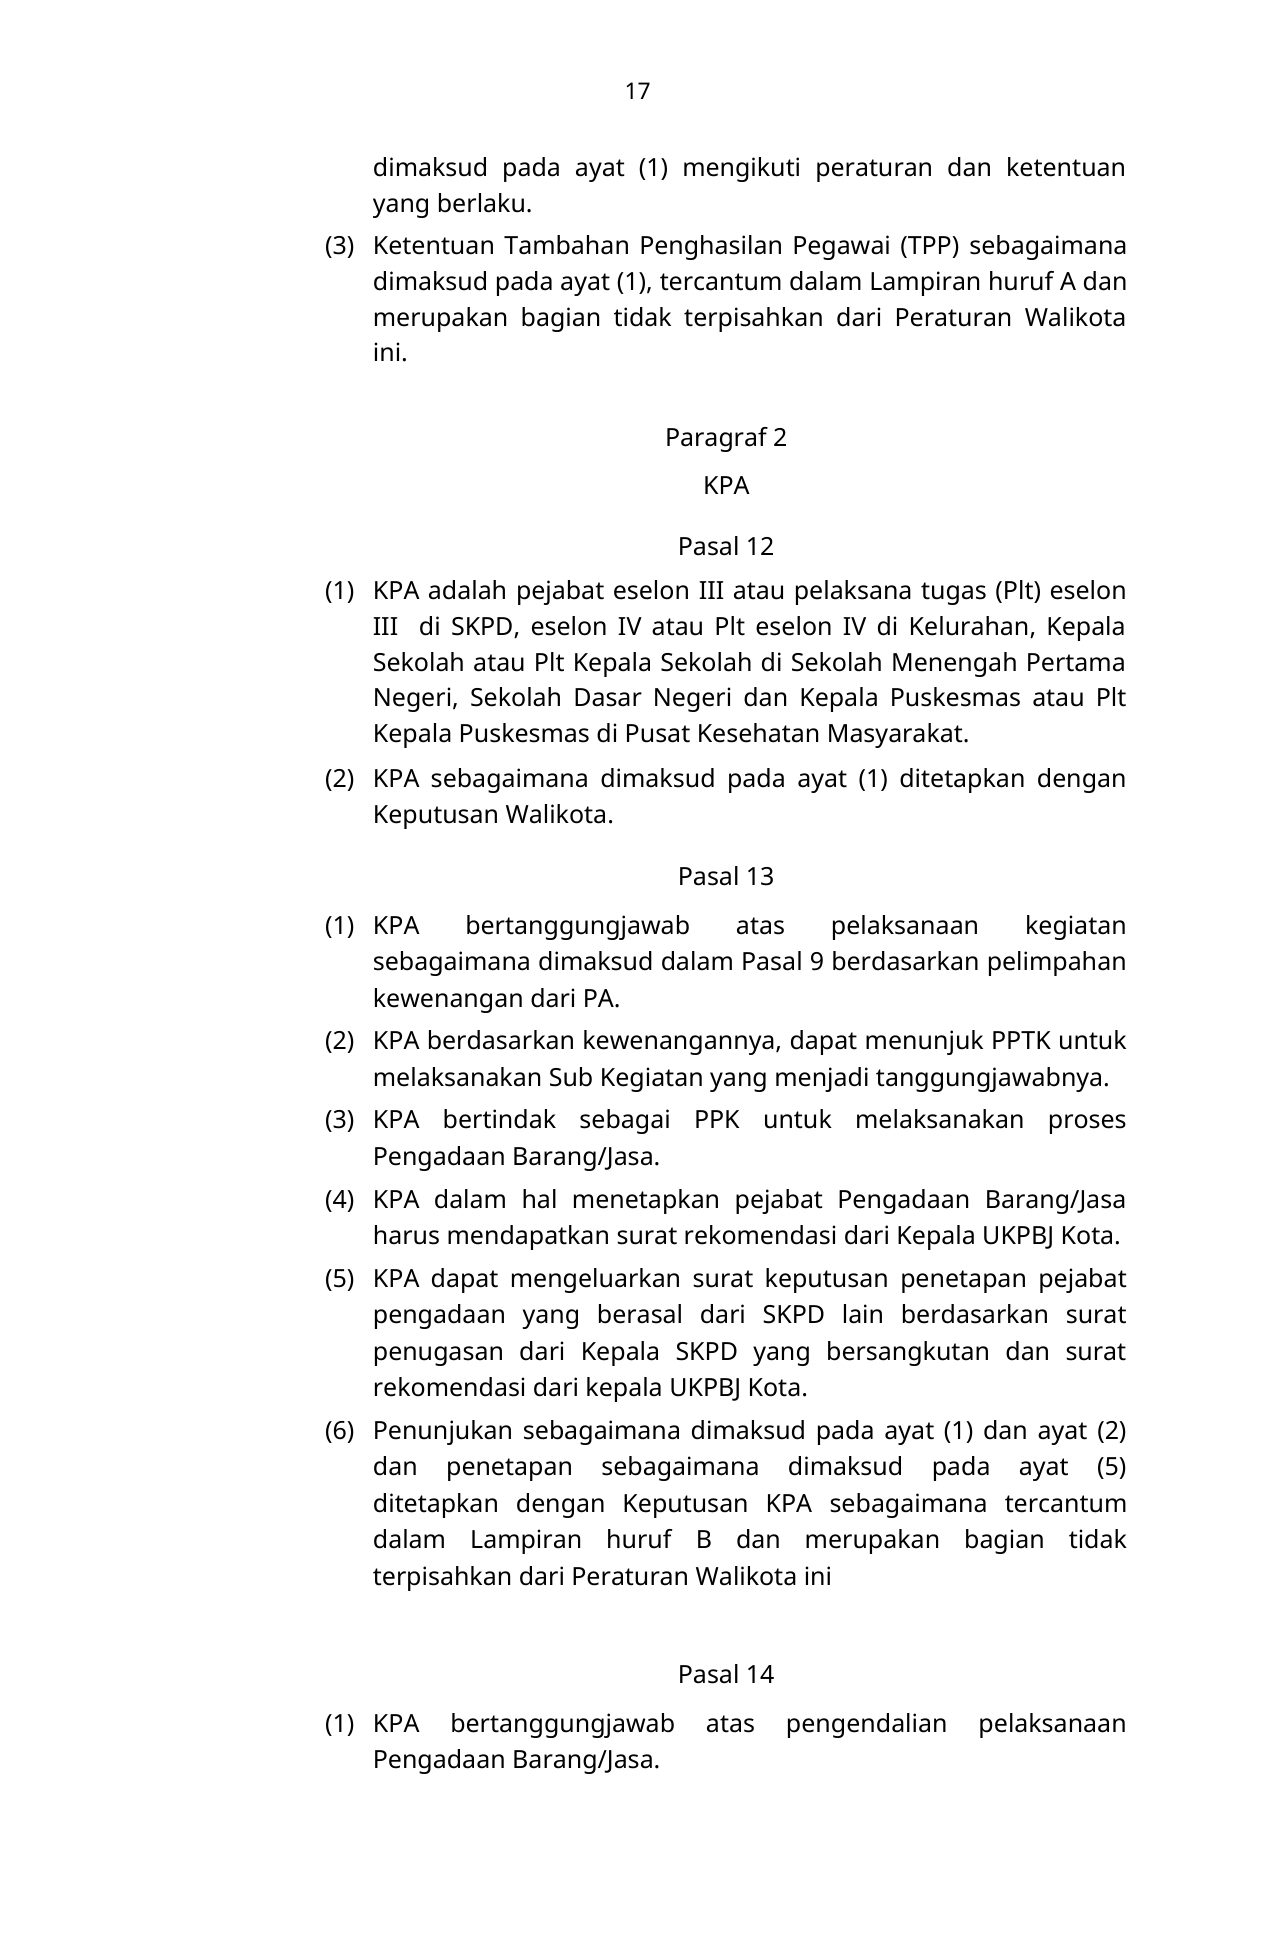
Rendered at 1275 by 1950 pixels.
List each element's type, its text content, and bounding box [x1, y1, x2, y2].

list KPA bertindak sebagai PPK untuk melaksanakan proses Pengadaan Barang/Jasa. [325, 1100, 1127, 1173]
list KPA sebagaimana dimaksud pada ayat (1) ditetapkan dengan Keputusan Walikota. [325, 758, 1127, 831]
list Paragraf 2 [325, 417, 1127, 453]
list Penunjukan sebagaimana dimaksud pada ayat (1) dan ayat (2) dan penetapan sebagaimana dimaksud pada ayat (5) ditetapkan dengan Keputusan KPA sebagaimana tercantum dalam Lampiran huruf B dan merupakan bagian tidak terpisahkan dari Peraturan Walikota ini [325, 1410, 1127, 1592]
list KPA bertanggungjawab atas pelaksanaan kegiatan sebagaimana dimaksud dalam Pasal 9 berdasarkan pelimpahan kewenangan dari PA. [325, 905, 1127, 1014]
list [325, 148, 1127, 219]
list Pasal 12 [325, 526, 1127, 562]
list KPA [325, 466, 1127, 501]
list Pasal 13 [325, 856, 1127, 892]
list KPA adalah pejabat eselon III atau pelaksana tugas (Plt) eselon III di SKPD, eselon IV atau Plt eselon IV di Kelurahan, Kepala Sekolah atau Plt Kepala Sekolah di Sekolah Menengah Pertama Negeri, Sekolah Dasar Negeri dan Kepala Puskesmas atau Plt Kepala Puskesmas di Pusat Kesehatan Masyarakat. [325, 571, 1127, 750]
list KPA dapat mengeluarkan surat keputusan penetapan pejabat pengadaan yang berasal dari SKPD lain berdasarkan surat penugasan dari Kepala SKPD yang bersangkutan dan surat rekomendasi dari kepala UKPBJ Kota. [325, 1258, 1127, 1404]
list KPA dalam hal menetapkan pejabat Pengadaan Barang/Jasa harus mendapatkan surat rekomendasi dari Kepala UKPBJ Kota. [325, 1179, 1127, 1252]
list KPA berdasarkan kewenangannya, dapat menunjuk PPTK untuk melaksanakan Sub Kegiatan yang menjadi tanggungjawabnya. [325, 1021, 1127, 1093]
list Ketentuan Tambahan Penghasilan Pegawai (TPP) sebagaimana dimaksud pada ayat (1), tercantum dalam Lampiran huruf A dan merupakan bagian tidak terpisahkan dari Peraturan Walikota ini. [325, 226, 1127, 369]
list KPA bertanggungjawab atas pengendalian pelaksanaan Pengadaan Barang/Jasa. [325, 1703, 1127, 1776]
list Pasal 14 [325, 1654, 1127, 1690]
